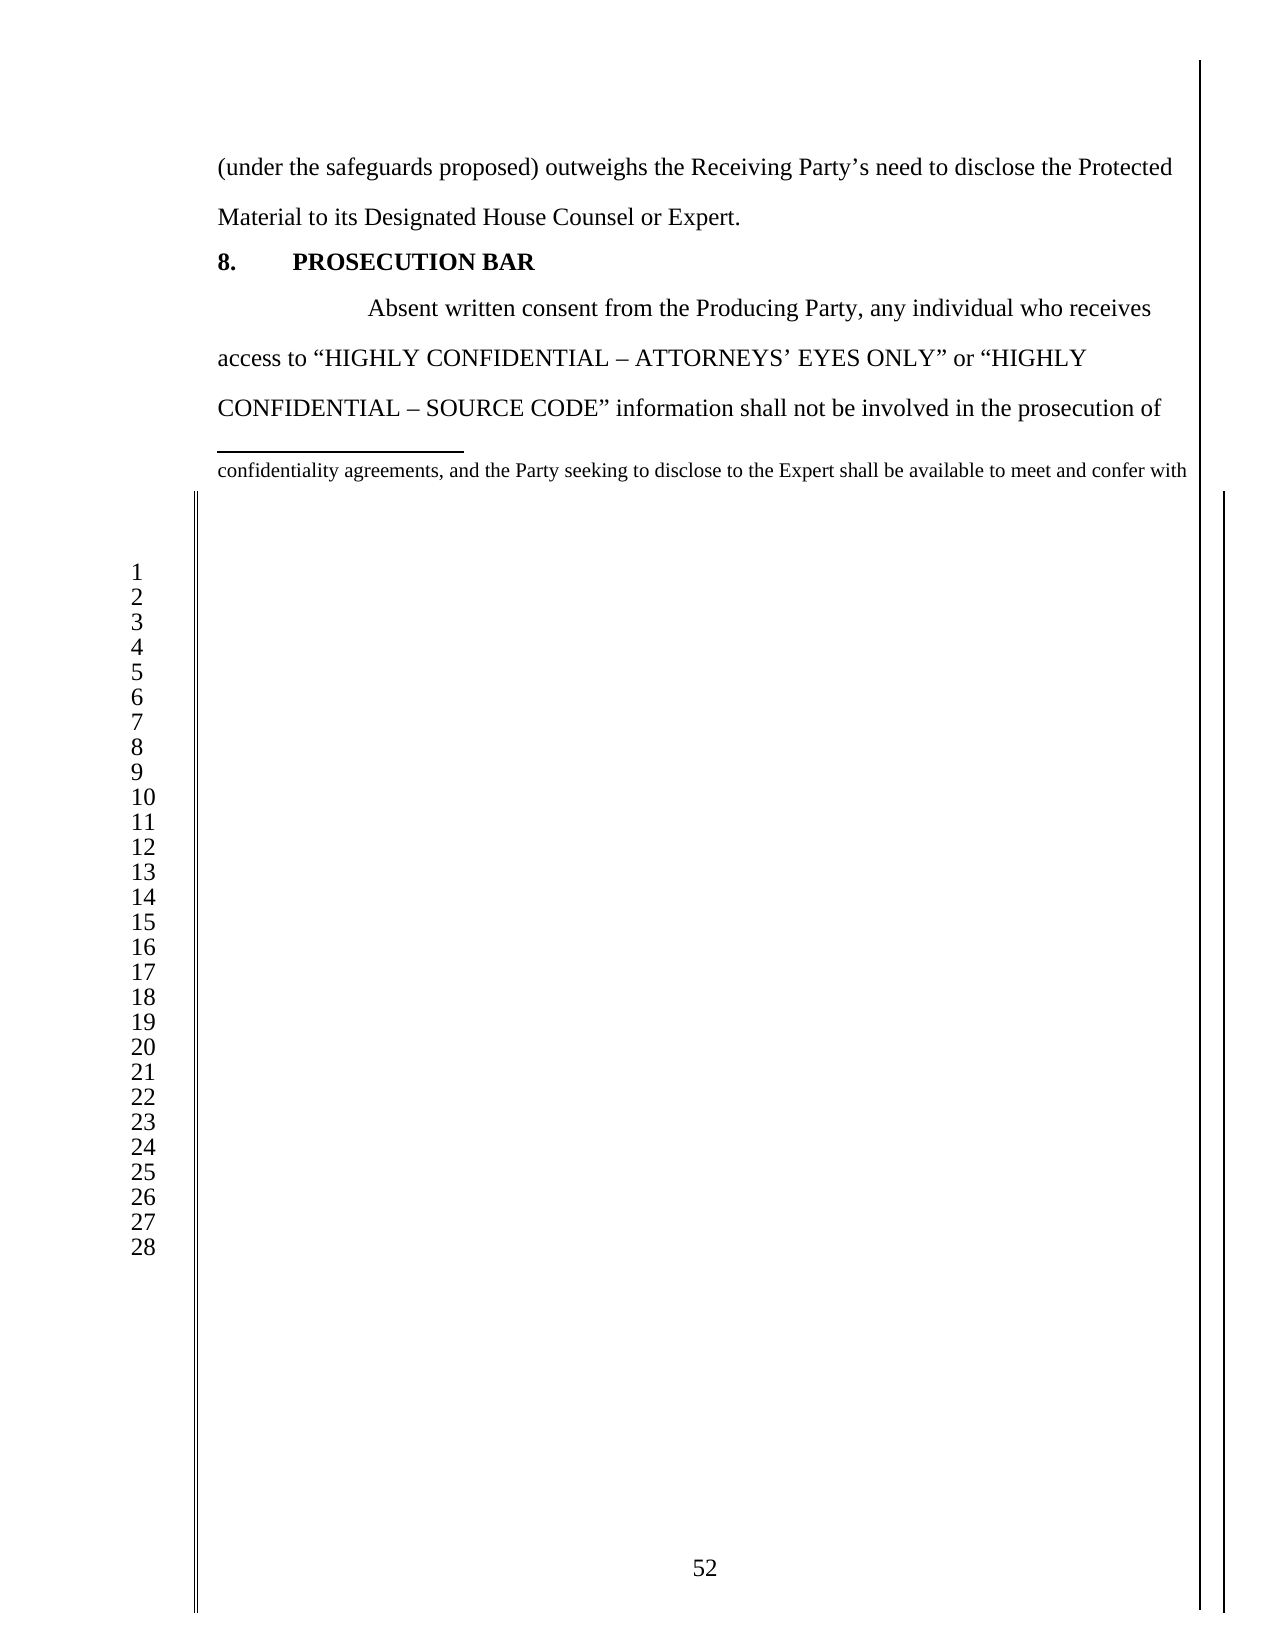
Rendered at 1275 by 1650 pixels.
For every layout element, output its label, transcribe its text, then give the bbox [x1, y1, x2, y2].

subtitle 8. PROSECUTION BAR [217, 247, 1200, 276]
text Absent written consent from the Producing Party, any individual who receives access to “HIGHLY CONFIDENTIAL – ATTORNEYS’ EYES ONLY” or “HIGHLY CONFIDENTIAL – SOURCE CODE” information shall not be involved in the prosecution of patents or patent applications relating to the subject matter of this action, including without limitation the patents asserted in this action and any patent or application claiming priority to or otherwise related to the patents asserted in this action, before any foreign or domestic agency, including the United States Patent and Trademark Office (“the Patent Office”). For purposes of this paragraph, “prosecution” includes directly or indirectly drafting, amending, advising, or otherwise affecting the scope or maintenance of patent claims. To avoid any doubt, “prosecution” as used in this paragraph does not include representing a party challenging a patent before a domestic or foreign agency (including, but not limited to, a reissue protest, ex parte reexamination or inter partes reexamination). This Prosecution Bar shall begin when access to “HIGHLY CONFIDENTIAL – ATTORNEYS’ EYES ONLY” or “HIGHLY CONFIDENTIAL – SOURCE CODE” information is first received by the affected individual and shall end two (2) years after final termination of this action. [217, 276, 1200, 426]
text In any such proceeding, the Party opposing disclosure to Designated House Counsel or the Expert shall bear the burden of proving that the risk of harm that the disclosure would entail (under the safeguards proposed) outweighs the Receiving Party’s need to disclose the Protected Material to its Designated House Counsel or Expert. [217, 135, 1200, 235]
